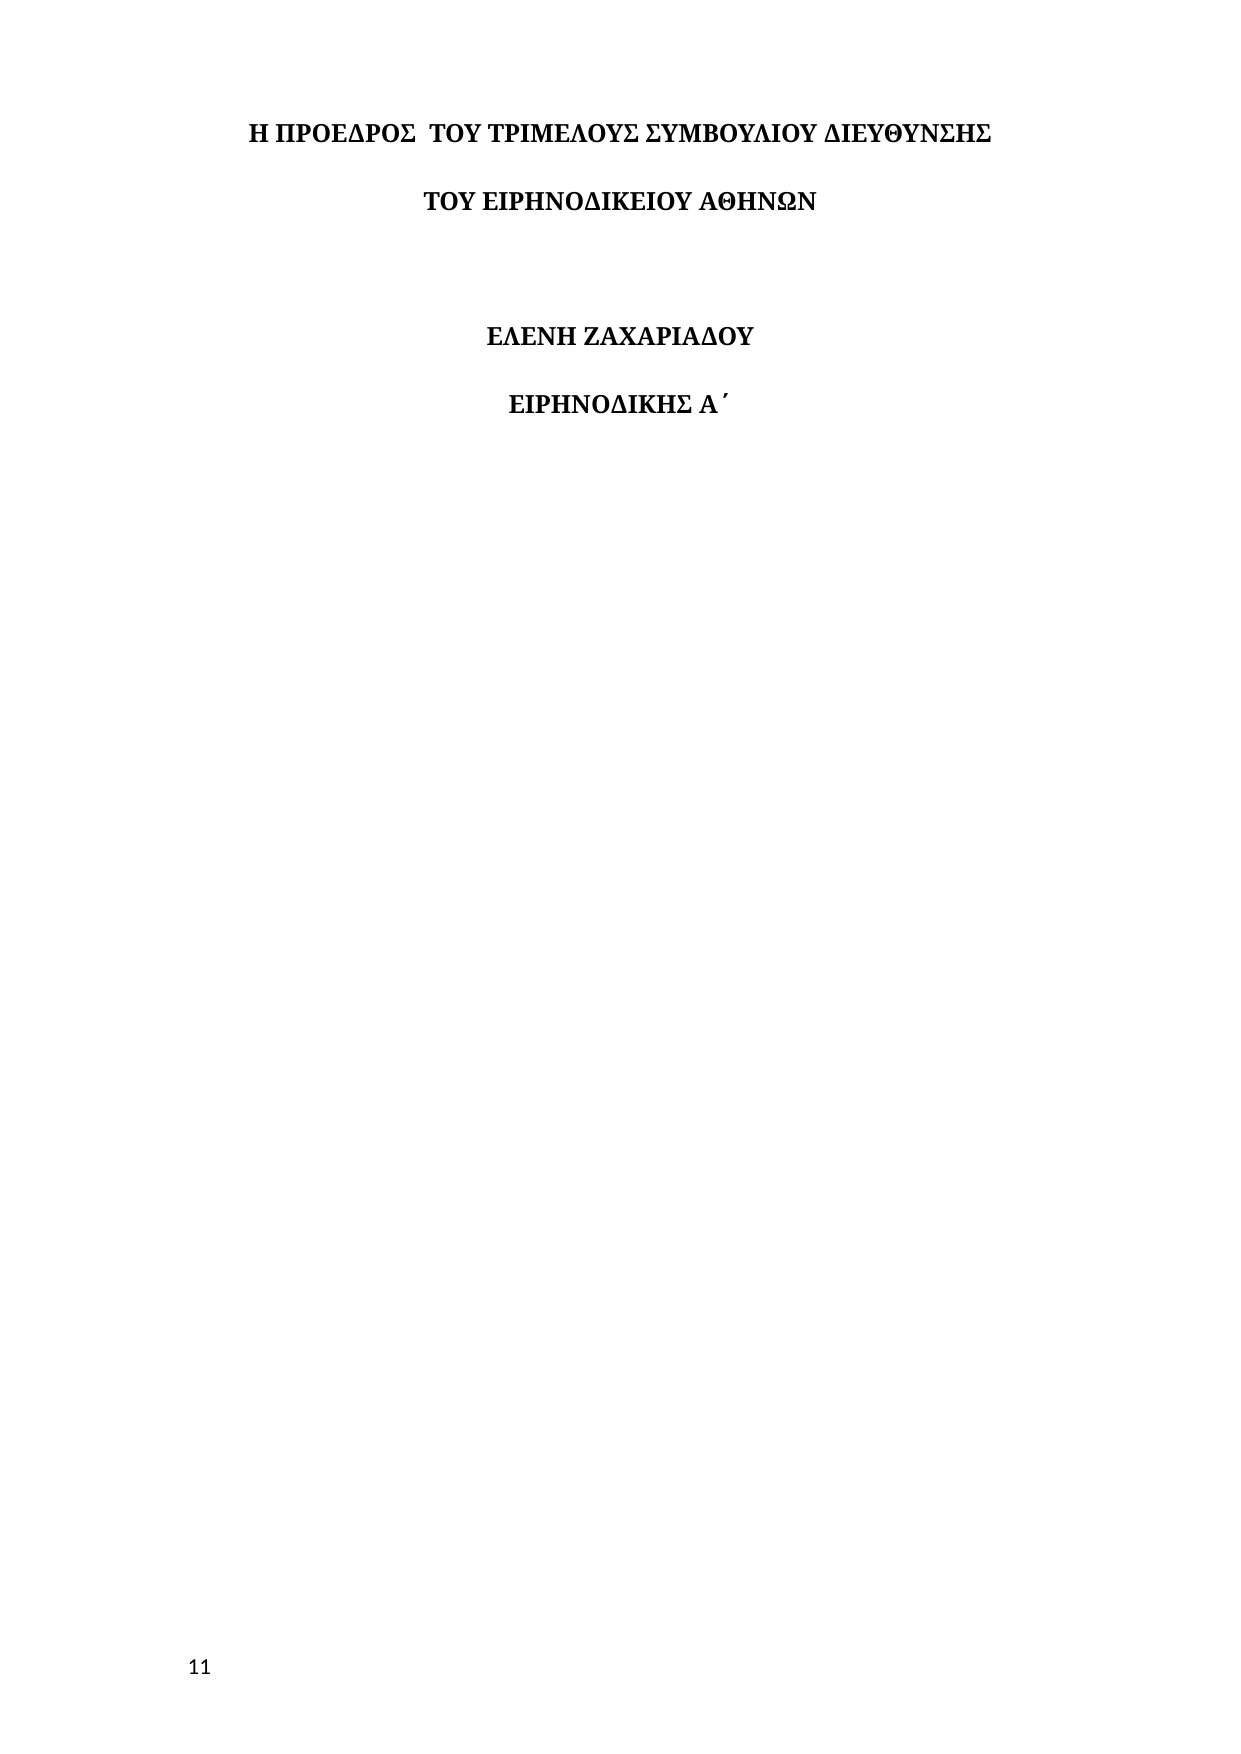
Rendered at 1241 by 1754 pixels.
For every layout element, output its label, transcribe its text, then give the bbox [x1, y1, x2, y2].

text ΕΙΡΗΝΟΔΙΚΗΣ Α΄ [187, 387, 1053, 421]
text Η ΠΡΟΕΔΡΟΣ ΤΟΥ ΤΡΙΜΕΛΟΥΣ ΣΥΜΒΟΥΛΙΟΥ ΔΙΕΥΘΥΝΣΗΣ [187, 116, 1053, 150]
text ΤΟΥ ΕΙΡΗΝΟΔΙΚΕΙΟΥ ΑΘΗΝΩΝ [187, 183, 1053, 217]
text ΕΛΕΝΗ ΖΑΧΑΡΙΑΔΟΥ [187, 319, 1053, 353]
